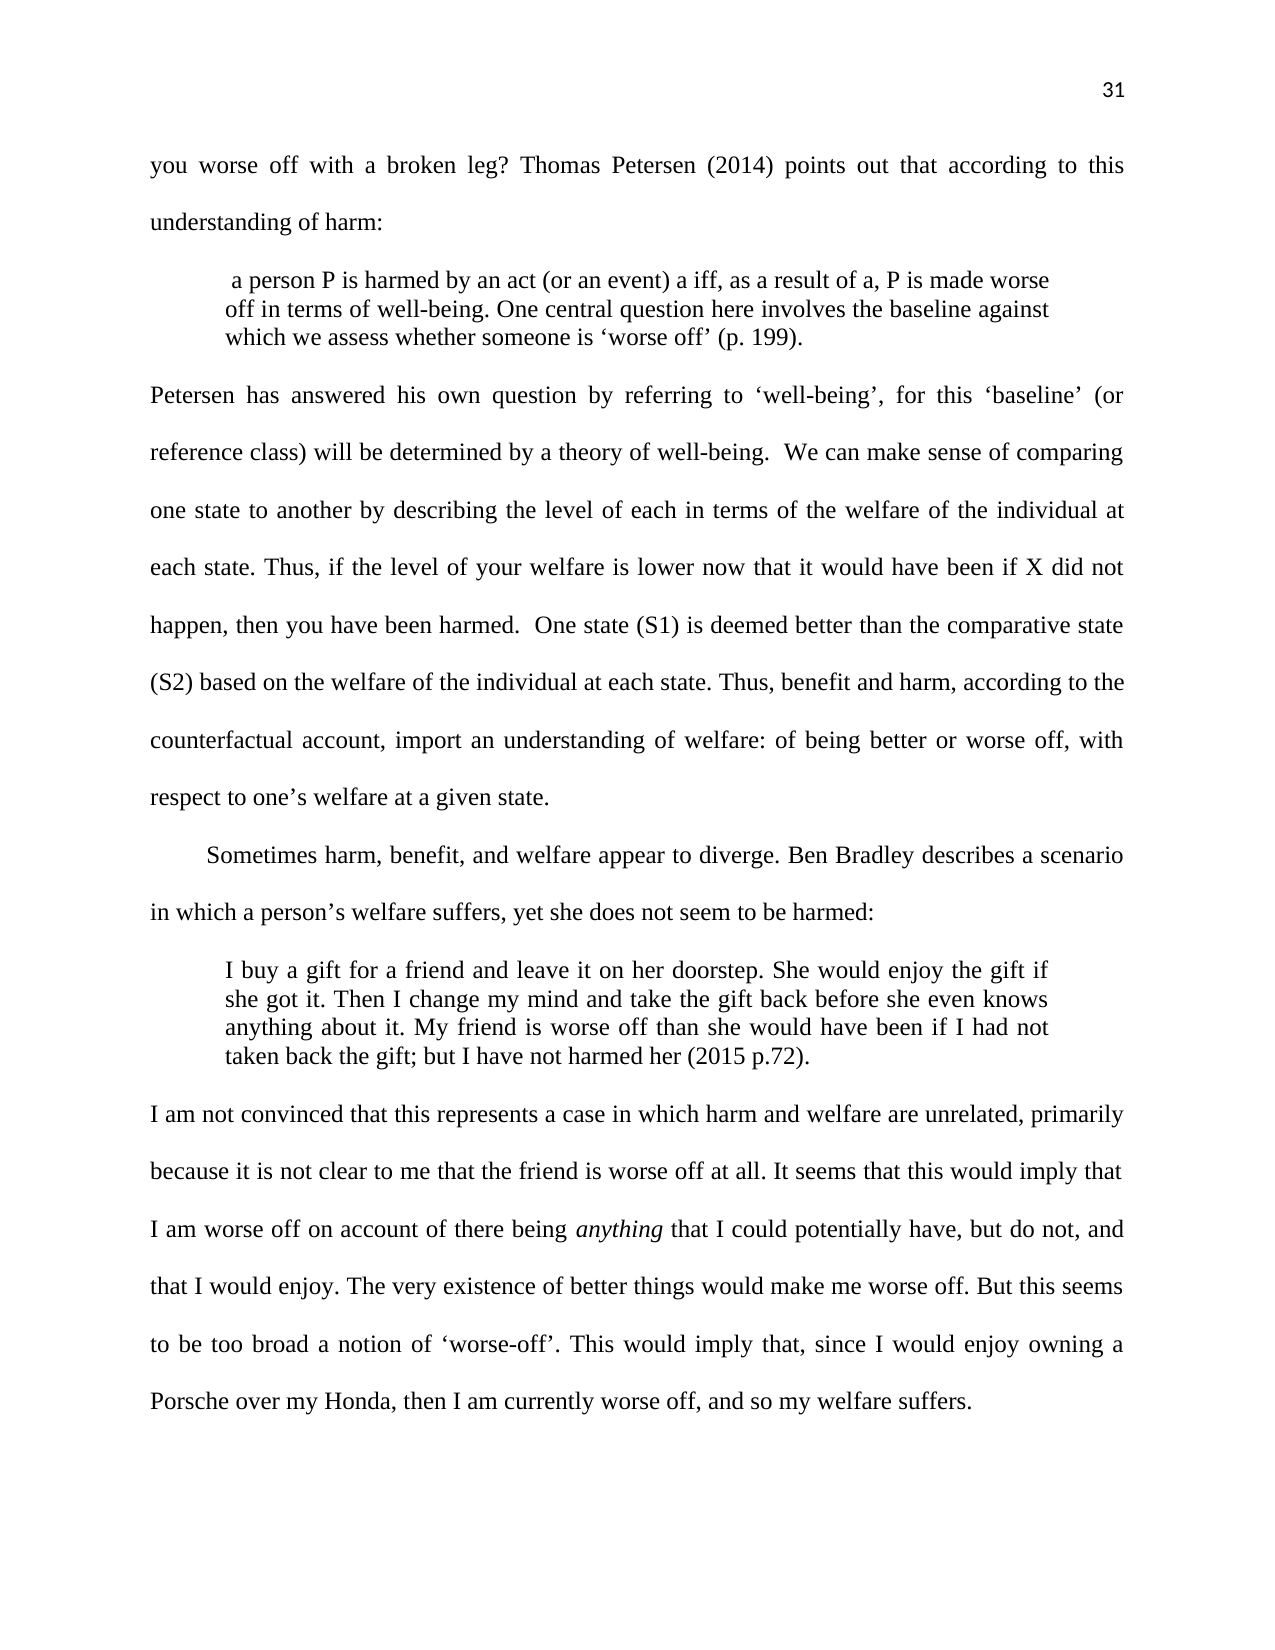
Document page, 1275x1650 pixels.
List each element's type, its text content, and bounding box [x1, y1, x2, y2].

text Petersen has answered his own question by referring to ‘well-being’, for this ‘baseline’ (or reference class) will be determined by a theory of well-being. We can make sense of comparing one state to another by describing the level of each in terms of the welfare of the individual at each state. Thus, if the level of your welfare is lower now that it would have been if X did not happen, then you have been harmed. One state (S1) is deemed better than the comparative state (S2) based on the welfare of the individual at each state. Thus, benefit and harm, according to the counterfactual account, import an understanding of welfare: of being better or worse off, with respect to one’s welfare at a given state. [150, 380, 1125, 811]
text Sometimes harm, benefit, and welfare appear to diverge. Ben Bradley describes a scenario in which a person’s welfare suffers, yet she does not seem to be harmed: [150, 840, 1125, 926]
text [150, 150, 1125, 236]
text a person P is harmed by an act (or an event) a iff, as a result of a, P is made worse off in terms of well-being. One central question here involves the baseline against which we assess whether someone is ‘worse off’ (p. 199). [225, 265, 1050, 351]
text I buy a gift for a friend and leave it on her doorstep. She would enjoy the gift if she got it. Then I change my mind and take the gift back before she even knows anything about it. My friend is worse off than she would have been if I had not taken back the gift; but I have not harmed her (2015 p.72). [225, 955, 1050, 1070]
text I am not convinced that this represents a case in which harm and welfare are unrelated, primarily because it is not clear to me that the friend is worse off at all. It seems that this would imply that I am worse off on account of there being anything that I could potentially have, but do not, and that I would enjoy. The very existence of better things would make me worse off. But this seems to be too broad a notion of ‘worse-off’. This would imply that, since I would enjoy owning a Porsche over my Honda, then I am currently worse off, and so my welfare suffers. [150, 1099, 1125, 1415]
